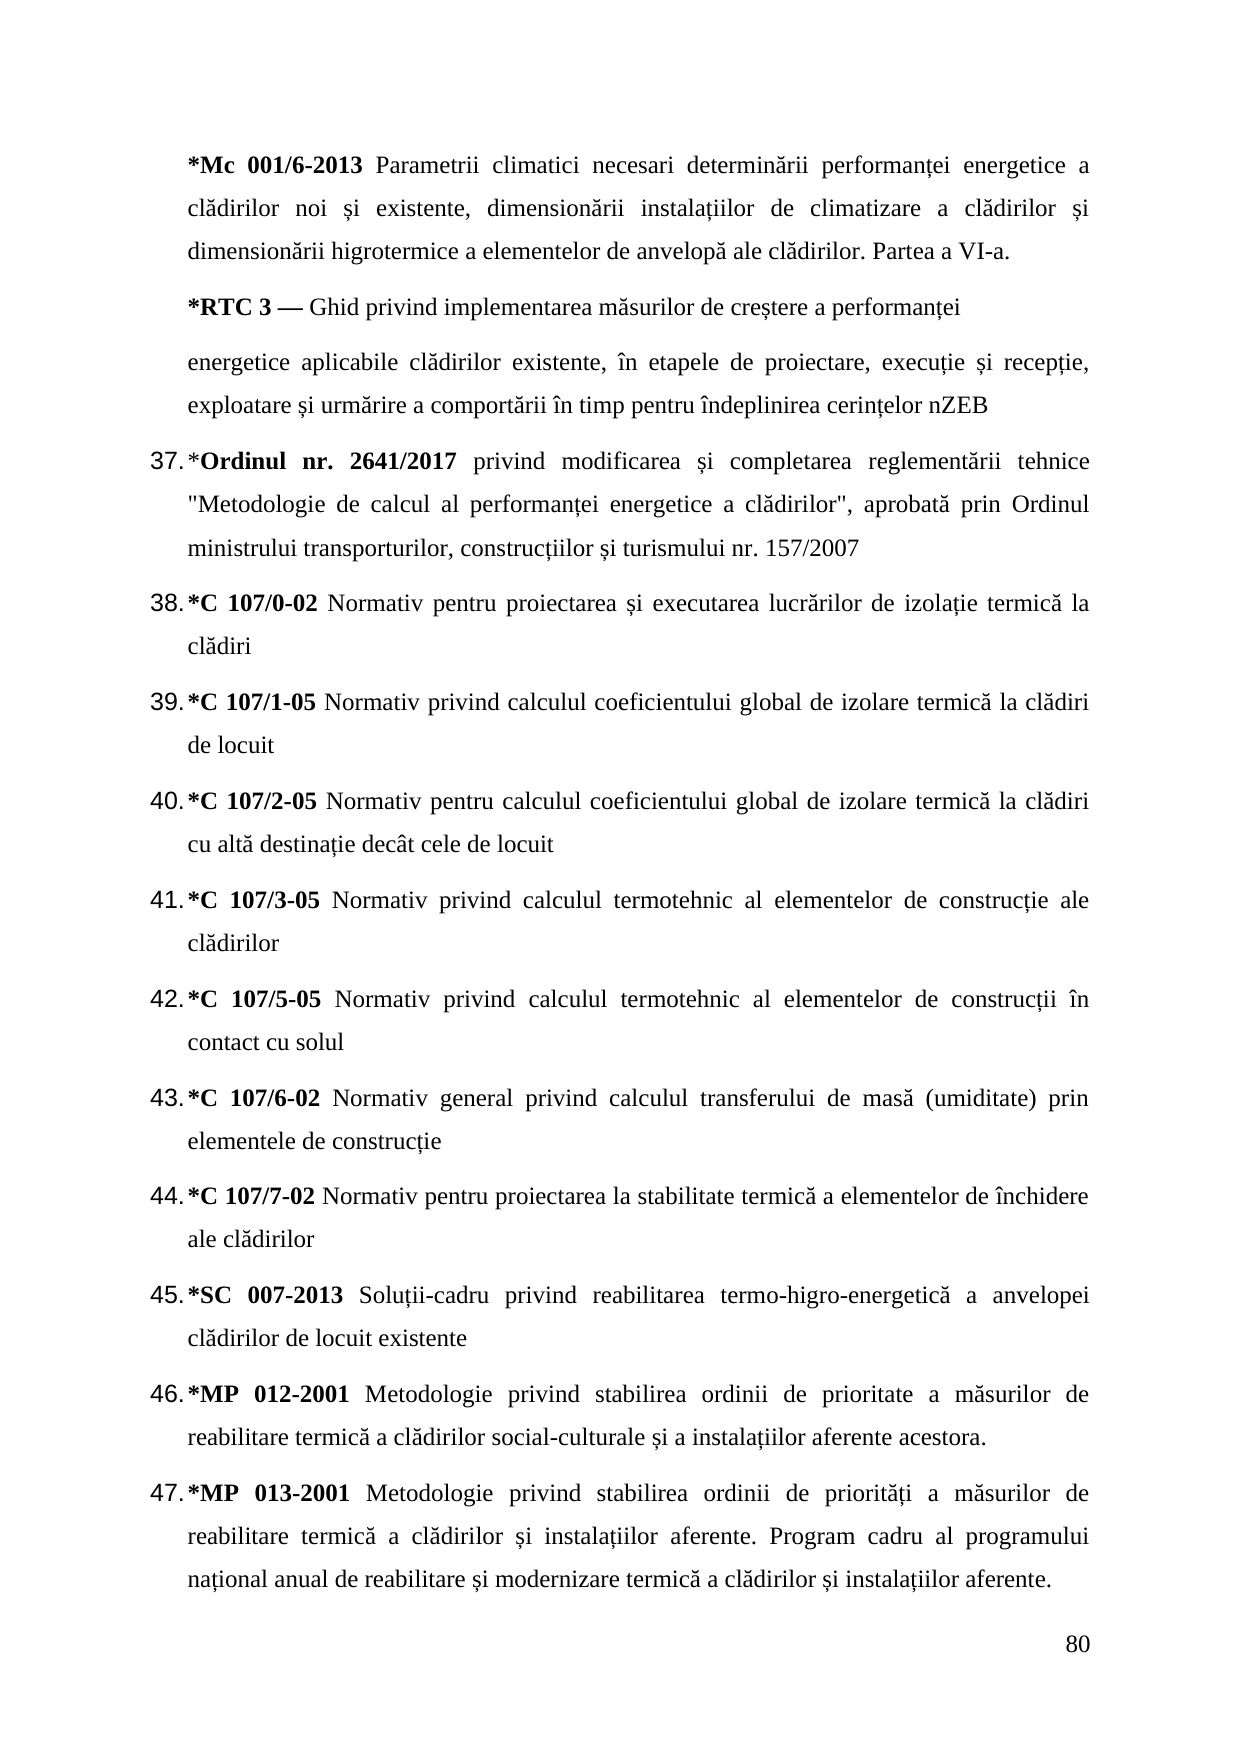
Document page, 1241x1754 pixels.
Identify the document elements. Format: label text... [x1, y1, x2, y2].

text energetice aplicabile clădirilor existente, în etapele de proiectare, execuție și recepție, exploatare și urmărire a comportării în timp pentru îndeplinirea cerințelor nZEB [187, 347, 1090, 419]
list *C 107/6-02 Normativ general privind calculul transferului de masă (umiditate) prin elementele de construcție [150, 1082, 1090, 1154]
list *C 107/2-05 Normativ pentru calculul coeficientului global de izolare termică la clădiri cu altă destinație decât cele de locuit [150, 786, 1090, 858]
list *MP 012-2001 Metodologie privind stabilirea ordinii de prioritate a măsurilor de reabilitare termică a clădirilor social-culturale și a instalațiilor aferente acestora. [150, 1379, 1090, 1451]
list *C 107/1-05 Normativ privind calculul coeficientului global de izolare termică la clădiri de locuit [150, 687, 1090, 759]
list *C 107/3-05 Normativ privind calculul termotehnic al elementelor de construcție ale clădirilor [150, 885, 1090, 957]
list *SC 007-2013 Soluții-cadru privind reabilitarea termo-higro-energetică a anvelopei clădirilor de locuit existente [150, 1280, 1090, 1352]
list *C 107/5-05 Normativ privind calculul termotehnic al elementelor de construcții în contact cu solul [150, 984, 1090, 1056]
list *C 107/0-02 Normativ pentru proiectarea și executarea lucrărilor de izolație termică la clădiri [150, 588, 1090, 660]
text *Mc 001/6-2013 Parametrii climatici necesari determinării performanței energetice a clădirilor noi și existente, dimensionării instalațiilor de climatizare a clădirilor și dimensionării higrotermice a elementelor de anvelopă ale clădirilor. Partea a VI-a. [187, 150, 1090, 265]
list *Ordinul nr. 2641/2017 privind modificarea și completarea reglementării tehnice "Metodologie de calcul al performanței energetice a clădirilor", aprobată prin Ordinul ministrului transporturilor, construcțiilor și turismului nr. 157/2007 [150, 446, 1090, 561]
list *MP 013-2001 Metodologie privind stabilirea ordinii de priorități a măsurilor de reabilitare termică a clădirilor și instalațiilor aferente. Program cadru al programului național anual de reabilitare și modernizare termică a clădirilor și instalațiilor aferente. [150, 1478, 1090, 1593]
list *C 107/7-02 Normativ pentru proiectarea la stabilitate termică a elementelor de închidere ale clădirilor [150, 1181, 1090, 1253]
text *RTC 3 — Ghid privind implementarea măsurilor de creștere a performanței [187, 292, 1090, 321]
